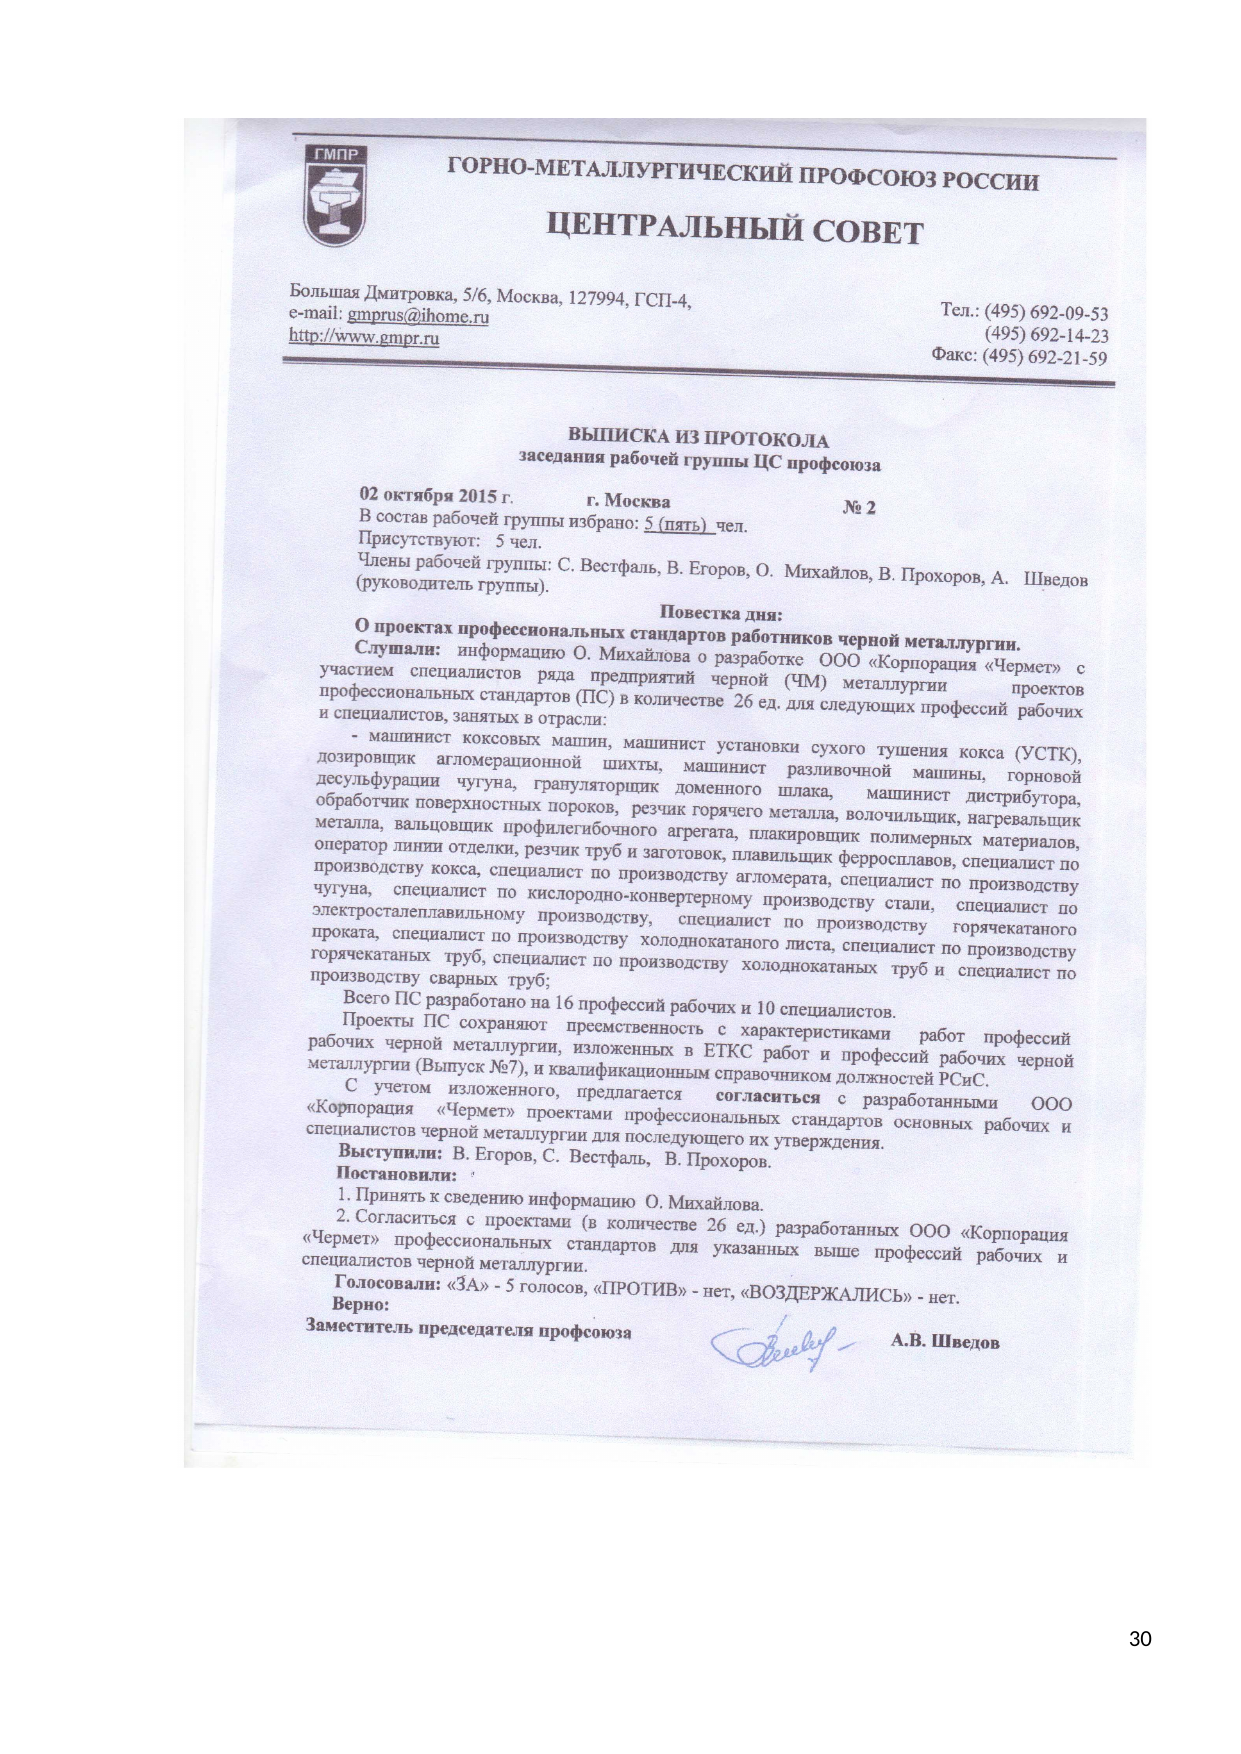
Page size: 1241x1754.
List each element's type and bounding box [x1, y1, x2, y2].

picture [177, 118, 1152, 1468]
